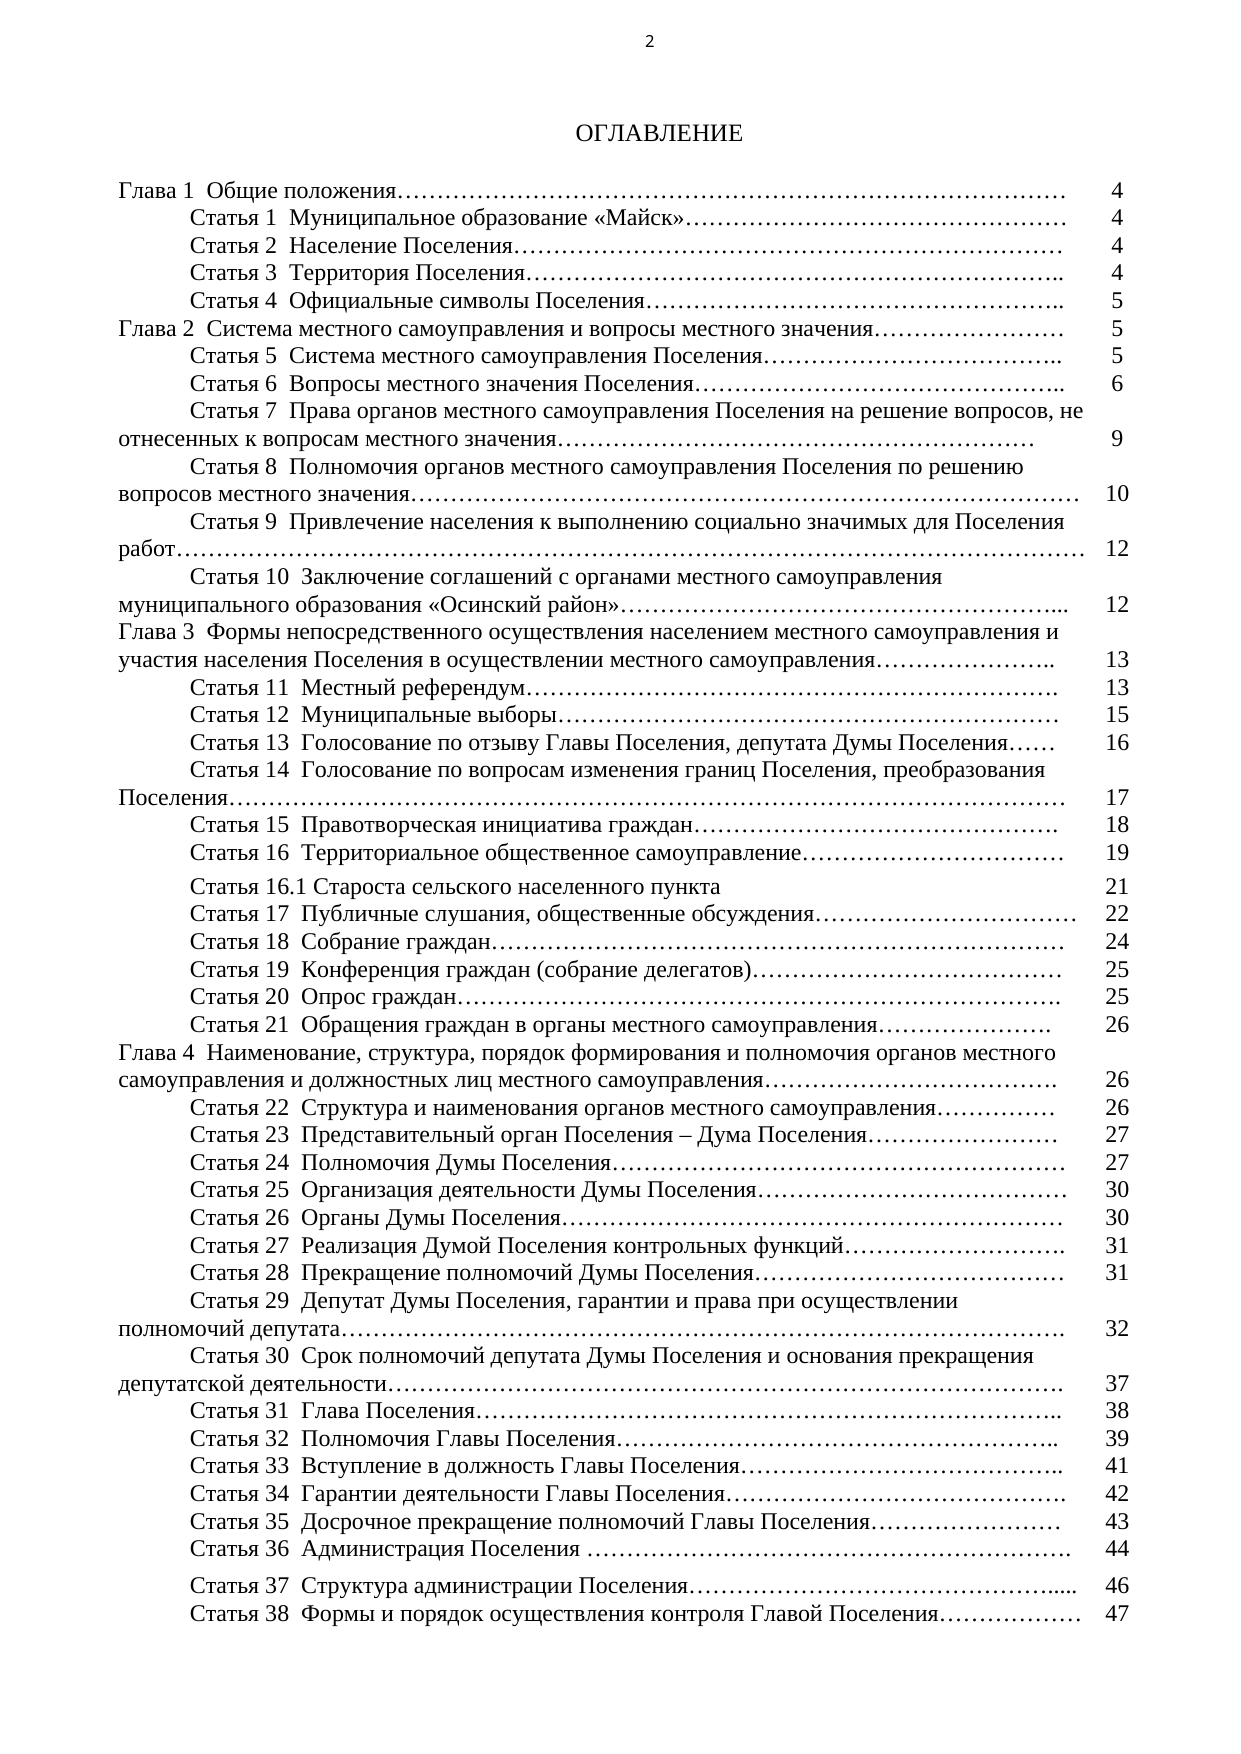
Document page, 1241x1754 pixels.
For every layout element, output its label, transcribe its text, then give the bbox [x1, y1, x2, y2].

table_cell Статья 7 Права органов местного самоуправления Поселения на решение вопросов, не отнесенных к вопросам местного значения…………………………………………………… [107, 396, 1078, 452]
table_cell Глава 2 Система местного самоуправления и вопросы местного значения…………………… [107, 314, 1078, 341]
table_cell 32 [1078, 1286, 1137, 1341]
table_cell Статья 23 Представительный орган Поселения – Дума Поселения…………………… [107, 1120, 1078, 1148]
table_cell 12 [1078, 562, 1137, 617]
table_cell Статья 20 Опрос граждан…………………………………………………………………. [107, 982, 1078, 1010]
table_cell 5 [1078, 286, 1137, 314]
table_cell Статья 32 Полномочия Главы Поселения……………………………………………….. [107, 1424, 1078, 1452]
table_cell Статья 14 Голосование по вопросам изменения границ Поселения, преобразования Поселения…………………………………………………………………………………………… [107, 755, 1078, 811]
table_cell Статья 13 Голосование по отзыву Главы Поселения, депутата Думы Поселения…… [107, 728, 1078, 755]
table_cell 4 [1078, 203, 1137, 231]
table_cell 17 [1078, 755, 1137, 811]
table_cell Статья 16.1 Староста сельского населенного пункта [107, 872, 1078, 899]
table_cell 9 [1078, 396, 1137, 452]
table_cell 19 [1078, 838, 1137, 872]
table_cell 26 [1078, 1010, 1137, 1037]
table_cell 18 [1078, 811, 1137, 838]
table_cell Статья 25 Организация деятельности Думы Поселения………………………………… [107, 1176, 1078, 1203]
table_cell Статья 4 Официальные символы Поселения…………………………………………….. [107, 286, 1078, 314]
table_cell Статья 16 Территориальное общественное самоуправление…………………………… [107, 838, 1078, 872]
table_cell Статья 31 Глава Поселения……………………………………………………………….. [107, 1396, 1078, 1424]
table_cell Статья 21 Обращения граждан в органы местного самоуправления…………………. [107, 1010, 1078, 1037]
table_cell Статья 5 Система местного самоуправления Поселения……………………………….. [107, 341, 1078, 369]
table_cell 37 [1078, 1341, 1137, 1396]
table_cell Статья 27 Реализация Думой Поселения контрольных функций………………………. [107, 1231, 1078, 1258]
table_cell Статья 9 Привлечение населения к выполнению социально значимых для Поселения работ…………………………………………………………………………………………………… [107, 507, 1078, 562]
table_cell 31 [1078, 1231, 1137, 1258]
table_header 4 [1078, 176, 1137, 203]
table_cell 15 [1078, 700, 1137, 728]
table_cell Статья 12 Муниципальные выборы……………………………………………………… [107, 700, 1078, 728]
table_cell 12 [1078, 507, 1137, 562]
table_cell 30 [1078, 1176, 1137, 1203]
table_cell 27 [1078, 1120, 1137, 1148]
table_cell Статья 28 Прекращение полномочий Думы Поселения………………………………… [107, 1258, 1078, 1286]
table_cell 25 [1078, 955, 1137, 982]
table_cell 22 [1078, 900, 1137, 927]
title ОГЛАВЛЕНИЕ [118, 118, 1200, 147]
table_cell Статья 34 Гарантии деятельности Главы Поселения……………………………………. [107, 1479, 1078, 1507]
table_cell 38 [1078, 1396, 1137, 1424]
table_cell 26 [1078, 1093, 1137, 1120]
table_cell Статья 18 Собрание граждан……………………………………………………………… [107, 927, 1078, 955]
table_cell Статья 17 Публичные слушания, общественные обсуждения…………………………… [107, 900, 1078, 927]
table_cell Статья 8 Полномочия органов местного самоуправления Поселения по решению вопросов местного значения………………………………………………………………………… [107, 452, 1078, 507]
table_cell Статья 19 Конференция граждан (собрание делегатов)………………………………… [107, 955, 1078, 982]
table_cell 42 [1078, 1479, 1137, 1507]
table_cell Статья 15 Правотворческая инициатива граждан………………………………………. [107, 811, 1078, 838]
table_cell 5 [1078, 314, 1137, 341]
table_cell 44 [1078, 1534, 1137, 1572]
table_cell Статья 38 Формы и порядок осуществления контроля Главой Поселения……………… [107, 1599, 1078, 1627]
table_cell 25 [1078, 982, 1137, 1010]
table_cell 4 [1078, 231, 1137, 258]
table_cell Статья 3 Территория Поселения………………………………………………………….. [107, 259, 1078, 286]
table_cell 27 [1078, 1148, 1137, 1176]
table_cell 24 [1078, 927, 1137, 955]
table_cell Статья 24 Полномочия Думы Поселения………………………………………………… [107, 1148, 1078, 1176]
table_header Глава 1 Общие положения………………………………………………………………………… [107, 176, 1078, 203]
table_cell Статья 30 Срок полномочий депутата Думы Поселения и основания прекращения депутатской деятельности…………………………………………………………………………. [107, 1341, 1078, 1396]
table_cell 26 [1078, 1038, 1137, 1093]
table_cell Статья 22 Структура и наименования органов местного самоуправления…………… [107, 1093, 1078, 1120]
table_cell 47 [1078, 1599, 1137, 1627]
table_cell Статья 10 Заключение соглашений с органами местного самоуправления муниципального образования «Осинский район»………………………………………………... [107, 562, 1078, 617]
table_cell Статья 29 Депутат Думы Поселения, гарантии и права при осуществлении полномочий депутата………………………………………………………………………………. [107, 1286, 1078, 1341]
table_cell 13 [1078, 617, 1137, 672]
table_cell Статья 37 Структура администрации Поселения………………………………………..... [107, 1572, 1078, 1599]
table_cell 10 [1078, 452, 1137, 507]
table_cell Статья 35 Досрочное прекращение полномочий Главы Поселения…………………… [107, 1507, 1078, 1534]
table_cell 21 [1078, 872, 1137, 899]
table_cell 6 [1078, 369, 1137, 396]
table_cell Статья 26 Органы Думы Поселения……………………………………………………… [107, 1203, 1078, 1231]
table_cell Глава 4 Наименование, структура, порядок формирования и полномочия органов местного самоуправления и должностных лиц местного самоуправления………………………………. [107, 1038, 1078, 1093]
table_cell Статья 11 Местный референдум…………………………………………………………. [107, 673, 1078, 700]
table_cell 13 [1078, 673, 1137, 700]
table_cell 16 [1078, 728, 1137, 755]
table_cell Статья 36 Администрация Поселения ……………………………………………………. [107, 1534, 1078, 1572]
table_cell 39 [1078, 1424, 1137, 1452]
table_cell Статья 2 Население Поселения…………………………………………………………… [107, 231, 1078, 258]
table_cell 4 [1078, 259, 1137, 286]
table_cell Статья 33 Вступление в должность Главы Поселения………………………………….. [107, 1452, 1078, 1479]
table_cell 43 [1078, 1507, 1137, 1534]
table_cell Глава 3 Формы непосредственного осуществления населением местного самоуправления и участия населения Поселения в осуществлении местного самоуправления………………….. [107, 617, 1078, 672]
table_cell 41 [1078, 1452, 1137, 1479]
table_cell Статья 6 Вопросы местного значения Поселения……………………………………….. [107, 369, 1078, 396]
table_cell 5 [1078, 341, 1137, 369]
table_cell 31 [1078, 1258, 1137, 1286]
table_cell 30 [1078, 1203, 1137, 1231]
table_cell 46 [1078, 1572, 1137, 1599]
table_cell Статья 1 Муниципальное образование «Майск»………………………………………… [107, 203, 1078, 231]
